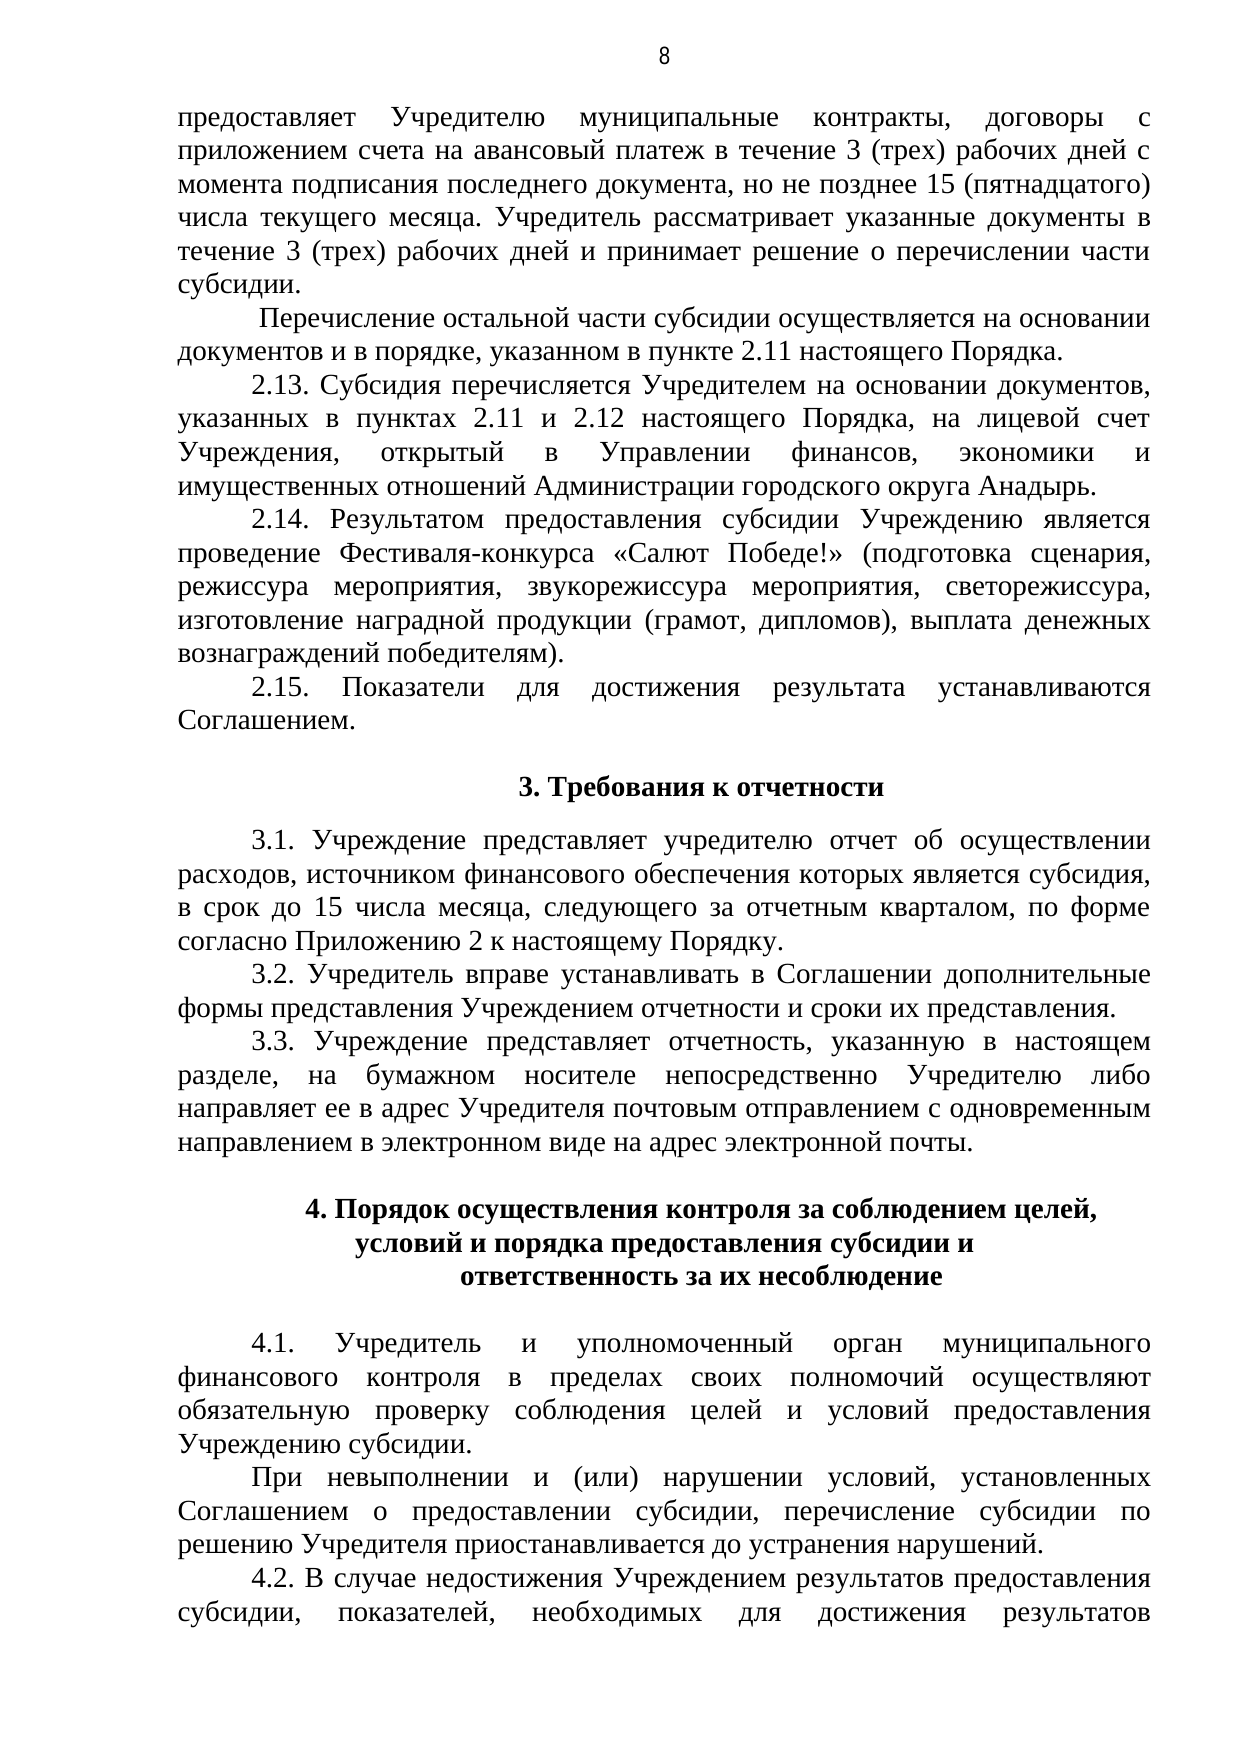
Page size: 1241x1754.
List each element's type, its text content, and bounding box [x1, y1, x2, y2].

text Перечисление остальной части субсидии осуществляется на основании документов и в порядке, указанном в пункте 2.11 настоящего Порядка. [177, 300, 1152, 367]
text При невыполнении и (или) нарушении условий, установленных Соглашением о предоставлении субсидии, перечисление субсидии по решению Учредителя приостанавливается до устранения нарушений. [177, 1459, 1152, 1560]
text 2.14. Результатом предоставления субсидии Учреждению является проведение Фестиваля-конкурса «Салют Победе!» (подготовка сценария, режиссура мероприятия, звукорежиссура мероприятия, светорежиссура, изготовление наградной продукции (грамот, дипломов), выплата денежных вознаграждений победителям). [177, 501, 1152, 669]
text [177, 1560, 1152, 1627]
text ответственность за их несоблюдение [177, 1258, 1152, 1292]
text 3.2. Учредитель вправе устанавливать в Соглашении дополнительные формы представления Учреждением отчетности и сроки их представления. [177, 956, 1152, 1023]
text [177, 99, 1152, 300]
text 3. Требования к отчетности [177, 769, 1152, 803]
text 2.13. Субсидия перечисляется Учредителем на основании документов, указанных в пунктах 2.11 и 2.12 настоящего Порядка, на лицевой счет Учреждения, открытый в Управлении финансов, экономики и имущественных отношений Администрации городского округа Анадырь. [177, 367, 1152, 501]
text 4.1. Учредитель и уполномоченный орган муниципального финансового контроля в пределах своих полномочий осуществляют обязательную проверку соблюдения целей и условий предоставления Учреждению субсидии. [177, 1325, 1152, 1459]
text 4. Порядок осуществления контроля за соблюдением целей, условий и порядка предоставления субсидии и [177, 1191, 1152, 1258]
text 2.15. Показатели для достижения результата устанавливаются Соглашением. [177, 669, 1152, 736]
text 3.3. Учреждение представляет отчетность, указанную в настоящем разделе, на бумажном носителе непосредственно Учредителю либо направляет ее в адрес Учредителя почтовым отправлением с одновременным направлением в электронном виде на адрес электронной почты. [177, 1023, 1152, 1158]
text 3.1. Учреждение представляет учредителю отчет об осуществлении расходов, источником финансового обеспечения которых является субсидия, в срок до 15 числа месяца, следующего за отчетным кварталом, по форме согласно Приложению 2 к настоящему Порядку. [177, 822, 1152, 956]
